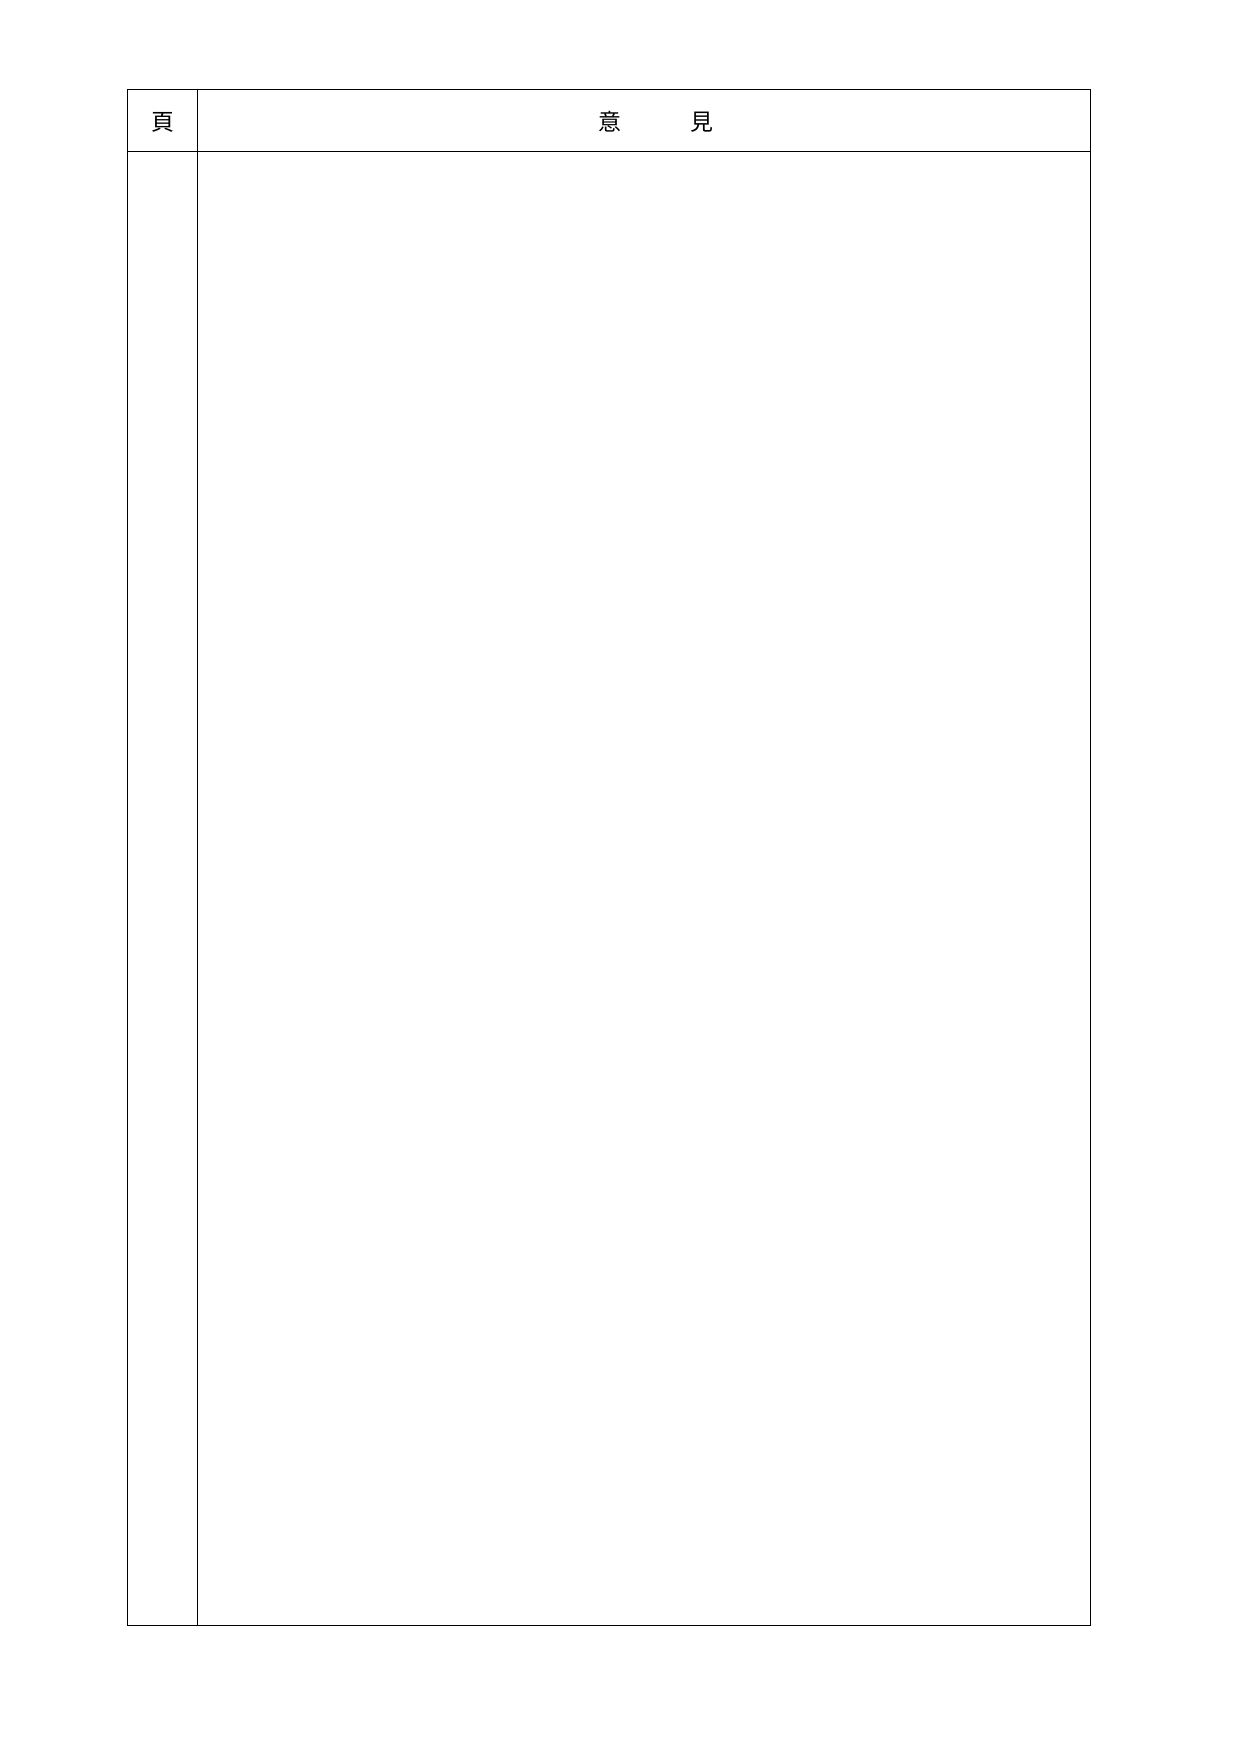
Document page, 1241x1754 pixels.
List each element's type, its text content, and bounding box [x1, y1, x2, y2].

table_cell [198, 152, 1090, 1625]
table_header 意 見 [198, 90, 1090, 151]
table_header 頁 [128, 90, 197, 151]
table_cell [128, 152, 197, 1625]
